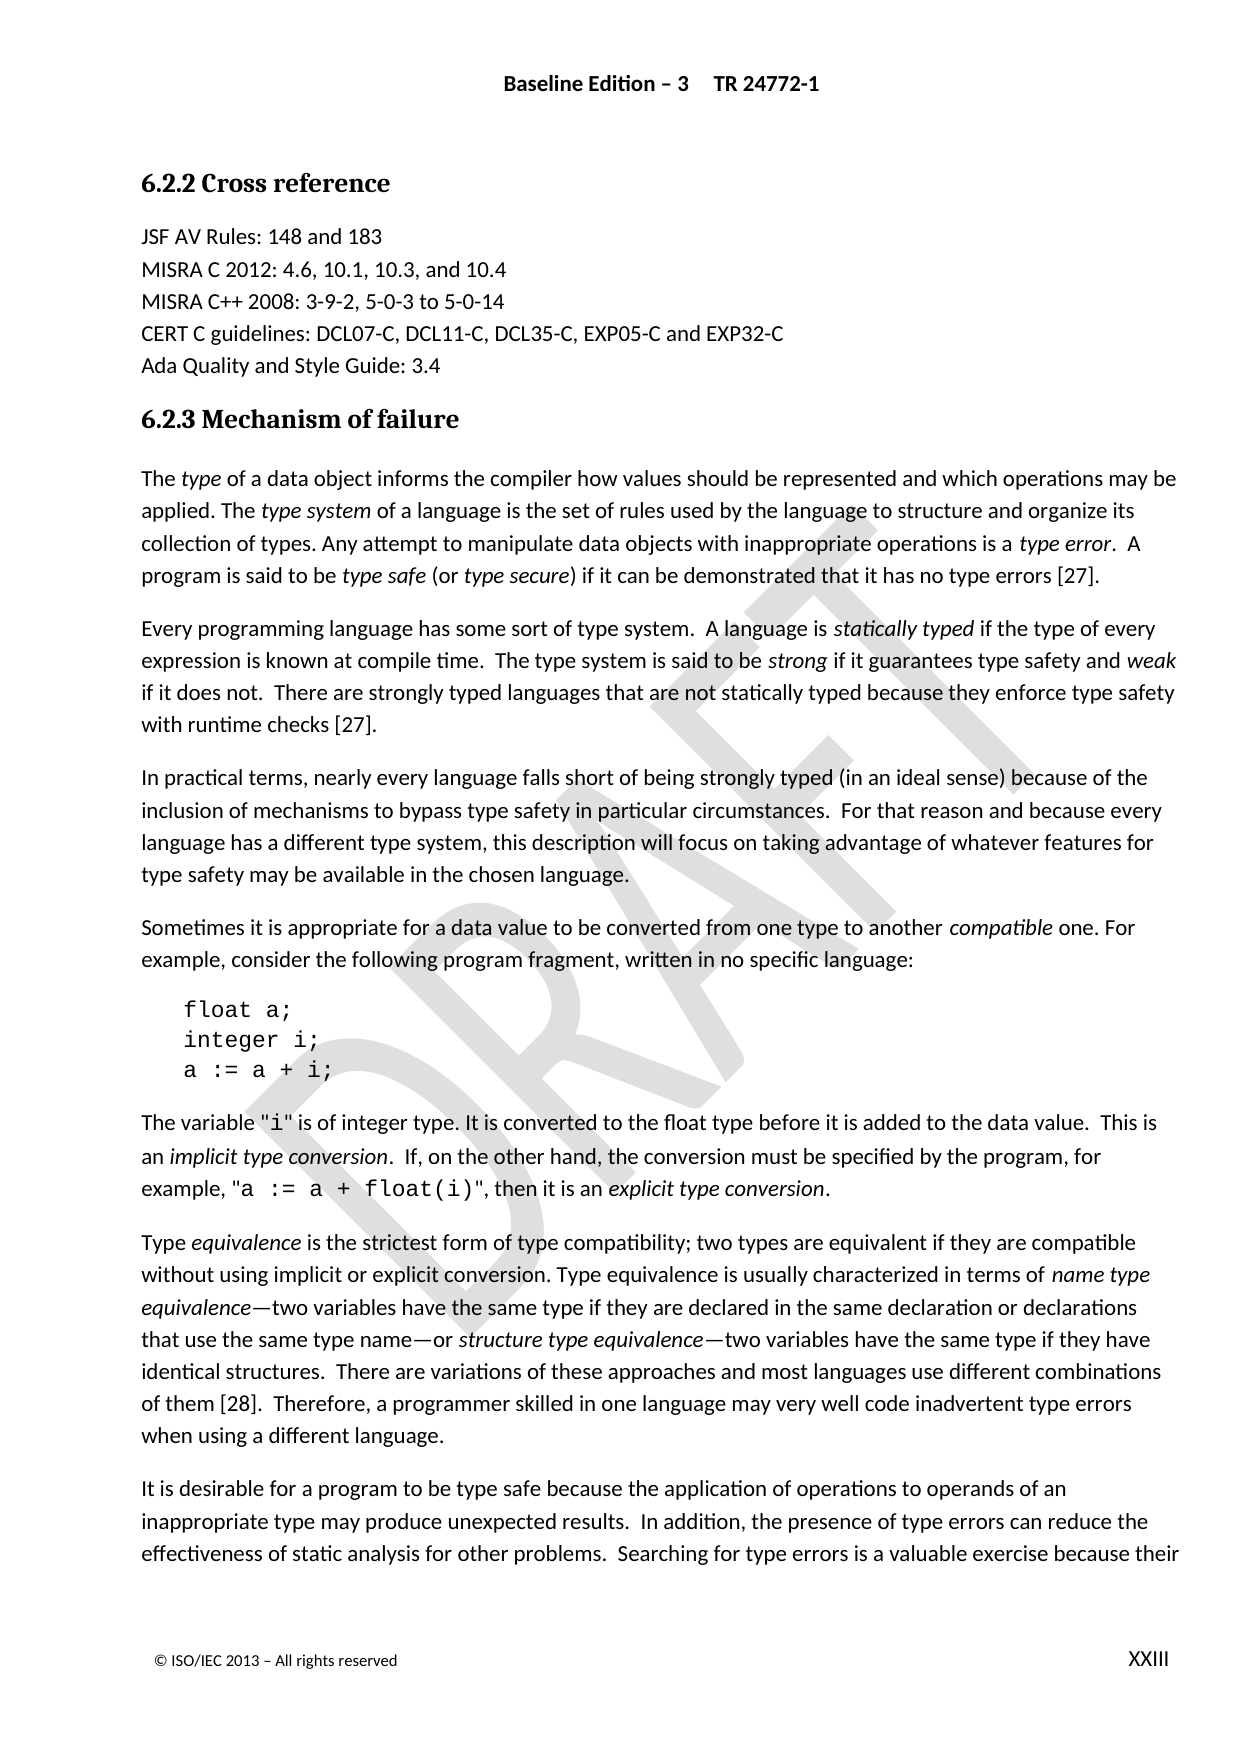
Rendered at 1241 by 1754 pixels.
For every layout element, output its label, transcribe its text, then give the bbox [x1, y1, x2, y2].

text Sometimes it is appropriate for a data value to be converted from one type to another compatible one. For example, consider the following program fragment, written in no specific language: [141, 913, 1182, 973]
text MISRA C++ 2008: 3-9-2, 5-0-3 to 5-0-14 [141, 287, 1182, 315]
text Every programming language has some sort of type system. A language is statically typed if the type of every expression is known at compile time. The type system is said to be strong if it guarantees type safety and weak if it does not. There are strongly typed languages that are not statically typed because they enforce type safety with runtime checks [27]. [141, 614, 1182, 738]
text CERT C guidelines: DCL07-C, DCL11-C, DCL35-C, EXP05-C and EXP32-C [141, 319, 1182, 347]
subtitle 6.2.3 Mechanism of failure [141, 404, 1182, 435]
text The type of a data object informs the compiler how values should be represented and which operations may be applied. The type system of a language is the set of rules used by the language to structure and organize its collection of types. Any attempt to manipulate data objects with inappropriate operations is a type error. A program is said to be type safe (or type secure) if it can be demonstrated that it has no type errors [27]. [141, 464, 1182, 589]
text JSF AV Rules: 148 and 183 MISRA C 2012: 4.6, 10.1, 10.3, and 10.4 [141, 222, 1182, 283]
text float a; integer i; a := a + i; [183, 998, 1182, 1084]
text Type equivalence is the strictest form of type compatibility; two types are equivalent if they are compatible without using implicit or explicit conversion. Type equivalence is usually characterized in terms of name type equivalence—two variables have the same type if they are declared in the same declaration or declarations that use the same type name—or structure type equivalence—two variables have the same type if they have identical structures. There are variations of these approaches and most languages use different combinations of them [28]. Therefore, a programmer skilled in one language may very well code inadvertent type errors when using a different language. [141, 1228, 1182, 1449]
subtitle 6.2.2 Cross reference [141, 173, 1182, 197]
text The variable "i" is of integer type. It is converted to the float type before it is added to the data value. This is an implicit type conversion. If, on the other hand, the conversion must be specified by the program, for example, "a := a + float(i)", then it is an explicit type conversion. [141, 1108, 1182, 1203]
text Ada Quality and Style Guide: 3.4 [141, 351, 1182, 379]
text In practical terms, nearly every language falls short of being strongly typed (in an ideal sense) because of the inclusion of mechanisms to bypass type safety in particular circumstances. For that reason and because every language has a different type system, this description will focus on taking advantage of whatever features for type safety may be available in the chosen language. [141, 763, 1182, 888]
